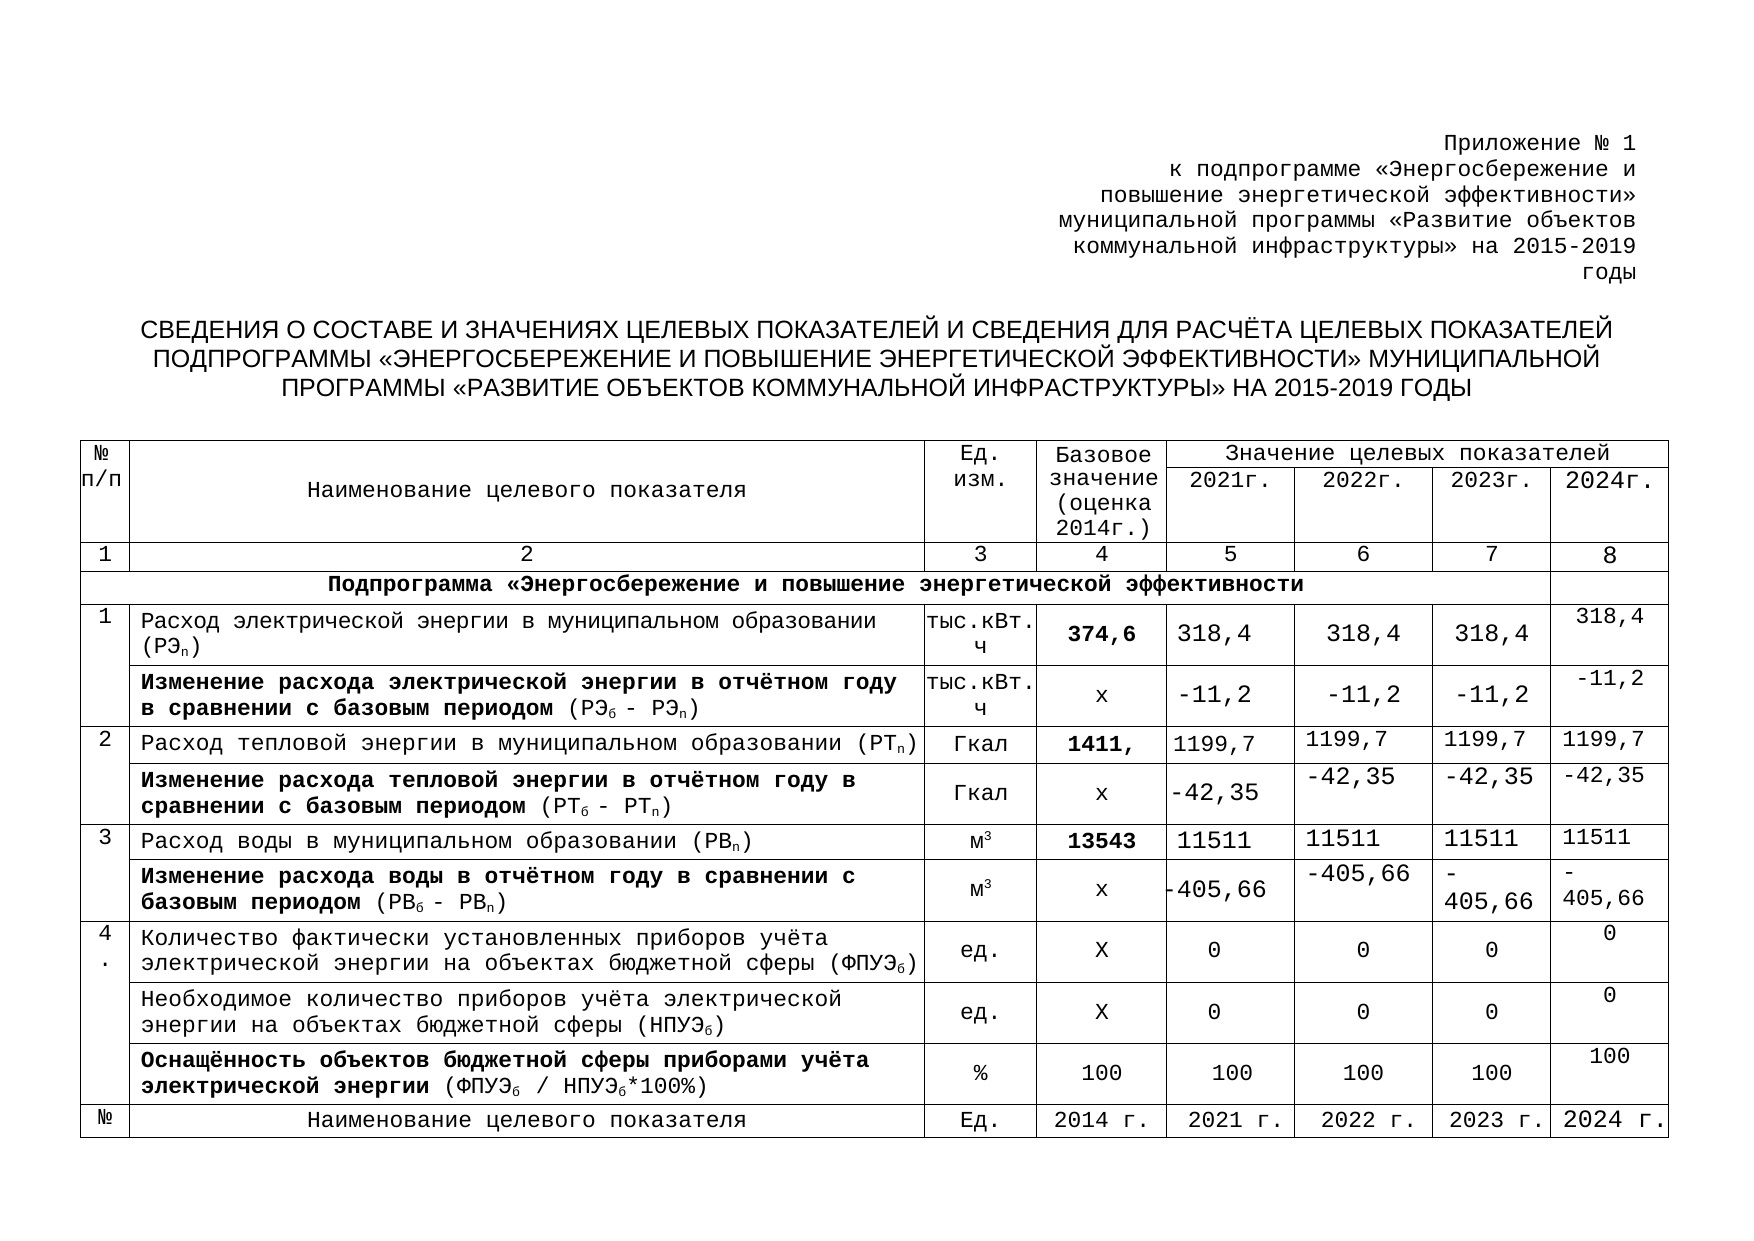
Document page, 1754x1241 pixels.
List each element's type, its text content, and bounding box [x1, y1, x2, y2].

table_cell 0 [1295, 922, 1432, 982]
table_cell 0 [1551, 922, 1668, 982]
table_cell Ед. изм. [925, 1105, 1036, 1137]
table_cell 1199,7 [1167, 727, 1294, 763]
table_cell ед. [925, 983, 1036, 1043]
table_cell 4. [81, 922, 129, 1104]
text к подпрограмме «Энергосбережение и повышение энергетической эффективности» муниципальной программы «Развитие объектов коммунальной инфраструктуры» на 2015-2019 годы [1056, 157, 1636, 287]
table_cell 100 [1433, 1044, 1550, 1104]
table_cell 100 [1167, 1044, 1294, 1104]
table_cell 1199,7 [1551, 727, 1668, 763]
table_header № п/п [81, 441, 129, 542]
table_cell -42,35 [1295, 764, 1432, 824]
table_cell 4 [1037, 543, 1166, 571]
table_cell . [1037, 1105, 1166, 1137]
table_header Значение целевых показателей [1167, 441, 1668, 467]
table_cell м3 [925, 825, 1036, 859]
table_cell Расход электрической энергии в муниципальном образовании (РЭn) [130, 605, 924, 665]
table_cell х [1037, 666, 1166, 726]
table_cell 318,4 [1433, 605, 1550, 665]
table_cell Изменение расхода электрической энергии в отчётном году в сравнении с базовым периодом (РЭб - РЭn) [130, 666, 924, 726]
table_cell Гкал [925, 764, 1036, 824]
table_cell -405,66 [1295, 860, 1432, 921]
table_cell Расход тепловой энергии в муниципальном образовании (РТn) [130, 727, 924, 763]
table_cell 0 [1433, 922, 1550, 982]
table_cell -42,35 [1167, 764, 1294, 824]
table_cell 11511 [1295, 825, 1432, 859]
table_cell 318,4 [1295, 605, 1432, 665]
table_cell 11511 [1551, 825, 1668, 859]
table_cell 0 [1295, 983, 1432, 1043]
table_cell 2024г. [1551, 468, 1668, 542]
table_cell 1 [81, 605, 129, 726]
table_cell 8 [1551, 543, 1668, 571]
table_cell -405,66 [1551, 860, 1668, 921]
table_header Базовое значение (оценка 2014г.) [1037, 441, 1166, 542]
table_cell 11511 [1167, 825, 1294, 859]
table_cell 6 [1295, 543, 1432, 571]
table_cell 318,4 [1167, 605, 1294, 665]
table_cell 100 [1551, 1044, 1668, 1104]
table_cell 11511 [1433, 825, 1550, 859]
text СВЕДЕНИЯ О СОСТАВЕ И ЗНАЧЕНИЯХ ЦЕЛЕВЫХ ПОКАЗАТЕЛЕЙ И СВЕДЕНИЯ ДЛЯ РАСЧЁТА ЦЕЛЕВЫХ ПОКАЗАТЕЛЕЙ ПОДПРОГРАММЫ «ЭНЕРГОСБЕРЕЖЕНИЕ И ПОВЫШЕНИЕ ЭНЕРГЕТИЧЕСКОЙ ЭФФЕКТИВНОСТИ» МУНИЦИПАЛЬНОЙ ПРОГРАММЫ «РАЗВИТИЕ ОБЪЕКТОВ КОММУНАЛЬНОЙ ИНФРАСТРУКТУРЫ» НА 2015-2019 ГОДЫ [118, 315, 1636, 402]
table_cell -11,2 [1295, 666, 1432, 726]
table_cell 0 [1551, 983, 1668, 1043]
table_cell тыс.кВт.ч [925, 666, 1036, 726]
table_cell ед. [925, 922, 1036, 982]
table_cell Гкал [925, 727, 1036, 763]
table_cell Расход воды в муниципальном образовании (РВn) [130, 825, 924, 859]
table_cell [1551, 572, 1668, 604]
table_cell 3 [925, 543, 1036, 571]
table_cell 2023 г. [1433, 1105, 1550, 1137]
table_cell 5 [1167, 543, 1294, 571]
table_cell х [1037, 764, 1166, 824]
table_cell 0 [1167, 922, 1294, 982]
table_cell Х [1037, 983, 1166, 1043]
table_cell 2022г. [1295, 468, 1432, 542]
table_cell -11,2 [1551, 666, 1668, 726]
table_cell 2022 г. [1295, 1105, 1432, 1137]
table_cell 2023г. [1433, 468, 1550, 542]
table_cell Х [1037, 922, 1166, 982]
table_cell -405,66 [1433, 860, 1550, 921]
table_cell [130, 1105, 924, 1137]
table_cell м3 [925, 860, 1036, 921]
table_cell 2 [130, 543, 924, 571]
table_header Ед. изм. [925, 441, 1036, 542]
table_cell 1199,7 [1295, 727, 1432, 763]
table_cell тыс.кВт.ч [925, 605, 1036, 665]
table_cell Оснащённость объектов бюджетной сферы приборами учёта электрической энергии (ФПУЭб / НПУЭб*100%) [130, 1044, 924, 1104]
table_cell -11,2 [1167, 666, 1294, 726]
table_cell % [925, 1044, 1036, 1104]
table_cell 2021г. [1167, 468, 1294, 542]
table_cell 2 [81, 727, 129, 824]
table_cell № [81, 1105, 129, 1137]
table_cell 100 [1037, 1044, 1166, 1104]
table_cell -11,2 [1433, 666, 1550, 726]
table_cell 0 [1433, 983, 1550, 1043]
table_cell 2024 г. [1551, 1105, 1668, 1137]
table_cell 1199,7 [1433, 727, 1550, 763]
table_cell Подпрограмма «Энергосбережение и повышение энергетической эффективности [81, 572, 1550, 604]
table_cell -405,66 [1167, 860, 1294, 921]
table_cell Изменение расхода тепловой энергии в отчётном году в сравнении с базовым периодом (РТб - РТn) [130, 764, 924, 824]
table_cell Необходимое количество приборов учёта электрической энергии на объектах бюджетной сферы (НПУЭб) [130, 983, 924, 1043]
table_cell 2021 г. [1167, 1105, 1294, 1137]
table_cell 1411, [1037, 727, 1166, 763]
table_cell 13543 [1037, 825, 1166, 859]
table_cell 1 [81, 543, 129, 571]
text Приложение № 1 [1053, 131, 1636, 157]
table_cell Изменение расхода воды в отчётном году в сравнении с базовым периодом (РВб - РВn) [130, 860, 924, 921]
table_cell -42,35 [1551, 764, 1668, 824]
table_cell 0 [1167, 983, 1294, 1043]
table_cell 7 [1433, 543, 1550, 571]
table_header Наименование целевого показателя [130, 441, 924, 542]
table_cell -42,35 [1433, 764, 1550, 824]
table_cell 100 [1295, 1044, 1432, 1104]
table_cell 318,4 [1551, 605, 1668, 665]
table_cell 374,6 [1037, 605, 1166, 665]
table_cell х [1037, 860, 1166, 921]
table_cell 3 [81, 825, 129, 921]
table_cell Количество фактически установленных приборов учёта электрической энергии на объектах бюджетной сферы (ФПУЭб) [130, 922, 924, 982]
